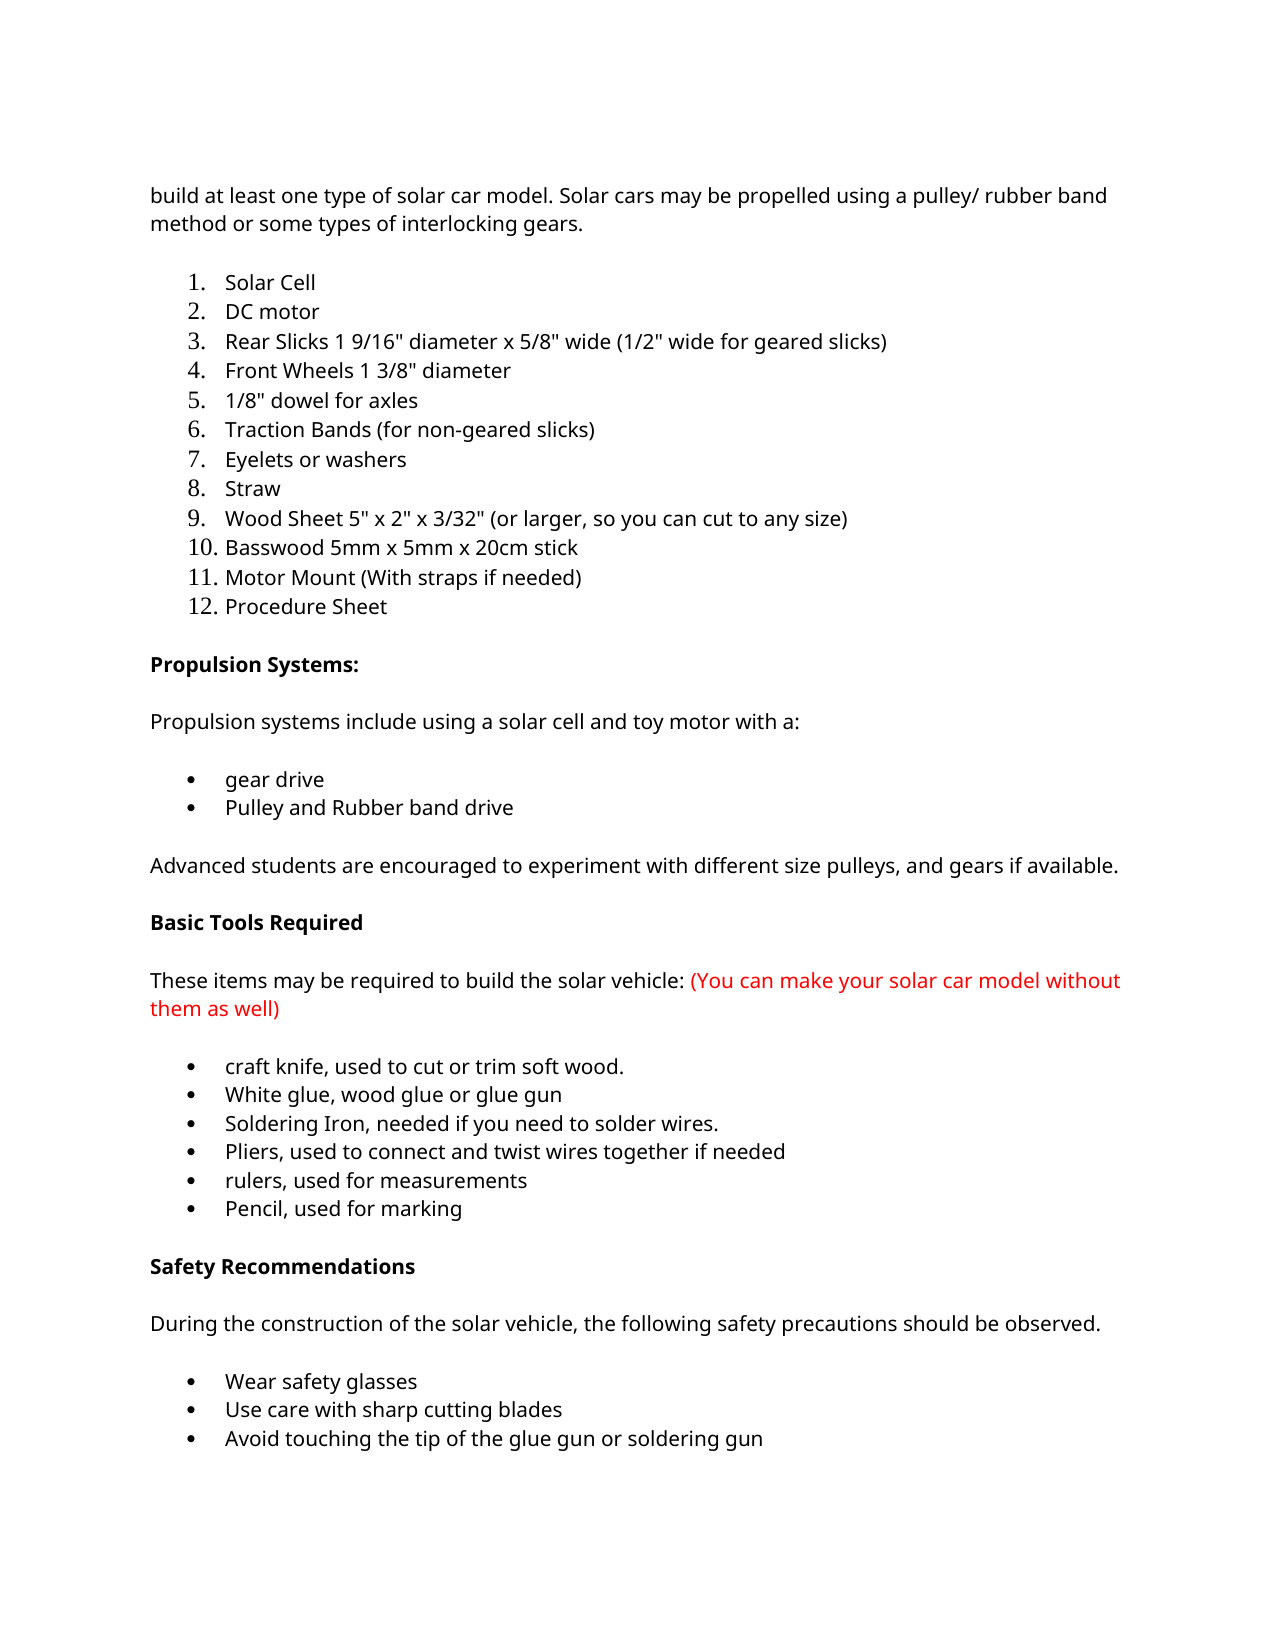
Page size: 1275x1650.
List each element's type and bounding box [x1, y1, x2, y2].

table_cell [149, 150, 1148, 1454]
